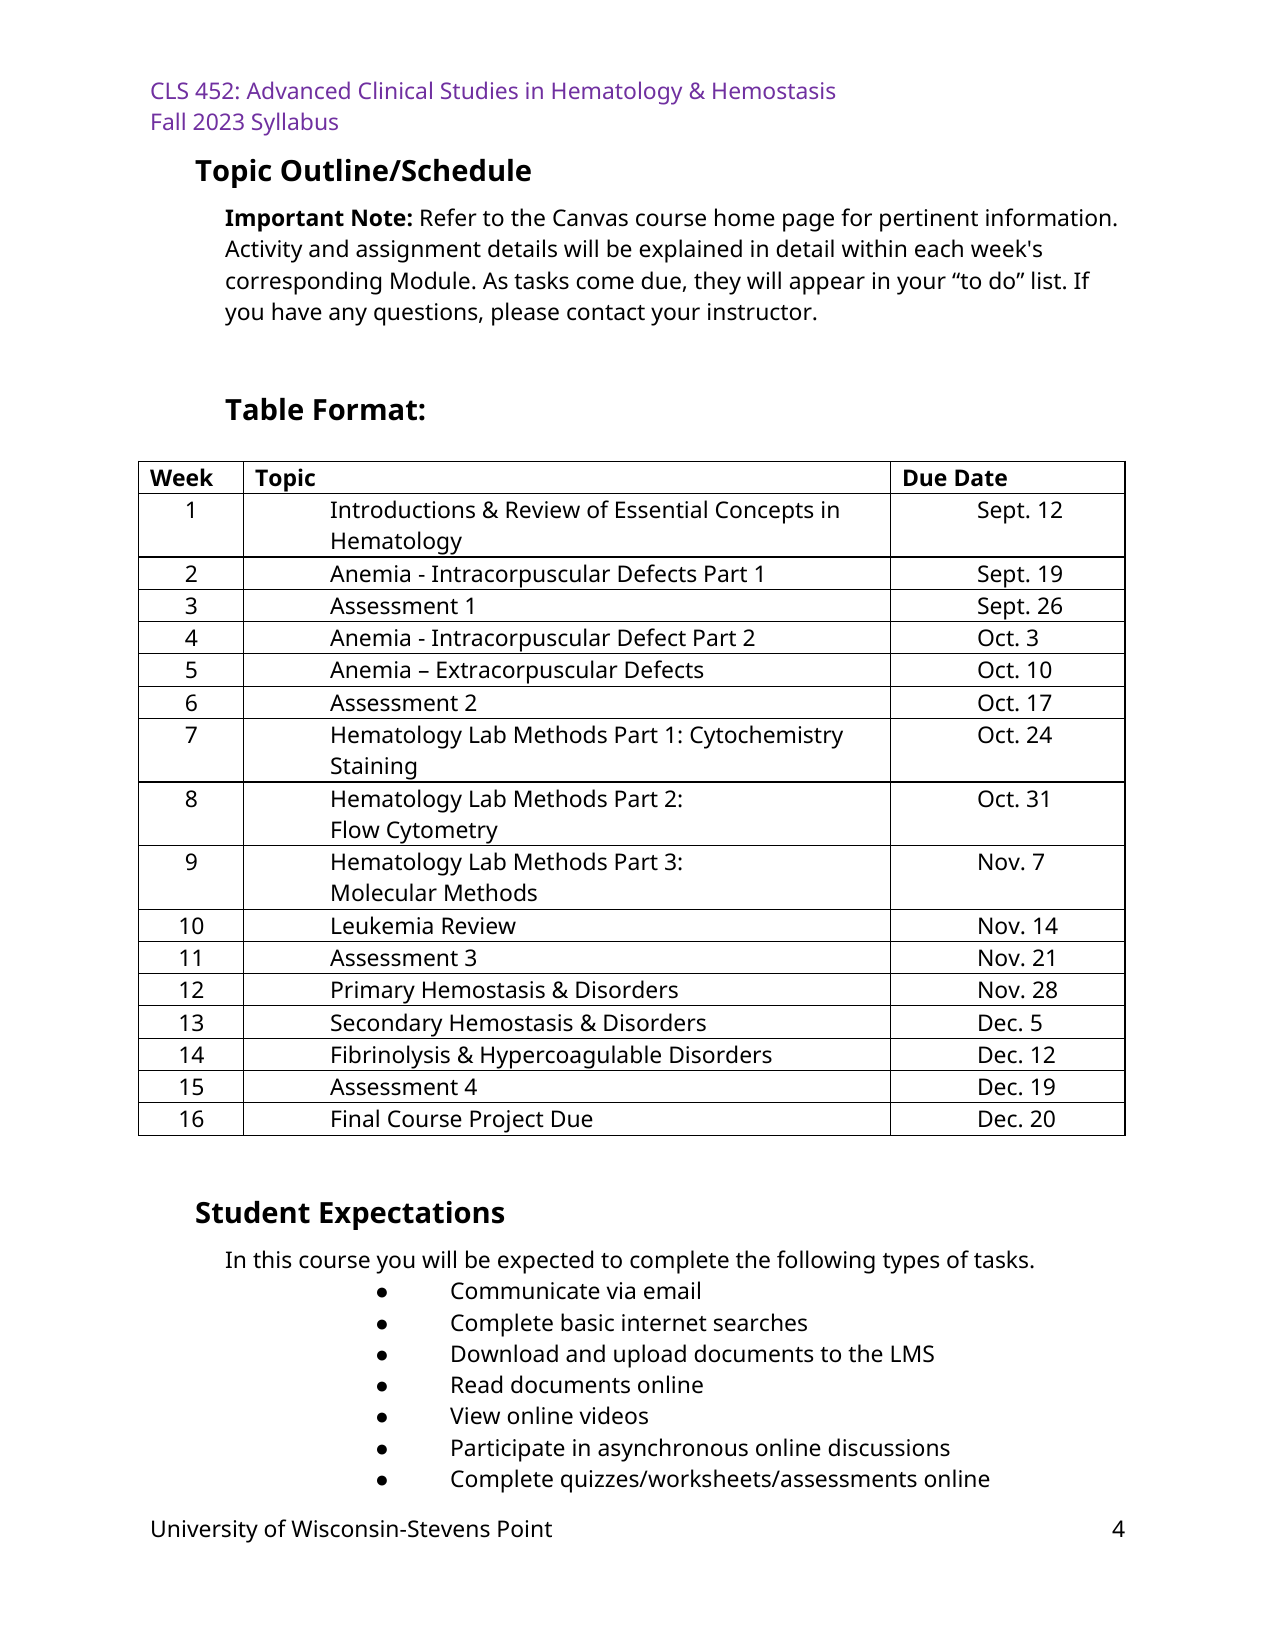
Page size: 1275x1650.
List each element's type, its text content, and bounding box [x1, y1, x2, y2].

table_cell Assessment 1 [244, 590, 890, 621]
table_cell Oct. 10 [891, 654, 1124, 686]
table_cell 16 [139, 1103, 243, 1134]
table_cell 10 [139, 910, 243, 941]
table_cell Hematology Lab Methods Part 3: Molecular Methods [244, 846, 890, 908]
list Participate in asynchronous online discussions [300, 1432, 1125, 1463]
table_cell Anemia - Intracorpuscular Defects Part 1 [244, 558, 890, 589]
table_cell Nov. 21 [891, 942, 1124, 973]
table_cell Sept. 12 [891, 494, 1124, 556]
list Communicate via email [300, 1275, 1125, 1307]
table_cell 11 [139, 942, 243, 973]
table_cell Nov. 14 [891, 910, 1124, 941]
table_cell 14 [139, 1039, 243, 1070]
table_cell Oct. 17 [891, 687, 1124, 718]
table_cell 3 [139, 590, 243, 621]
table_header Due Date [891, 462, 1124, 493]
table_cell Nov. 7 [891, 846, 1124, 908]
table_cell 2 [139, 558, 243, 589]
table_cell Hematology Lab Methods Part 1: Cytochemistry Staining [244, 719, 890, 781]
table_header Topic [244, 462, 890, 493]
table_cell Dec. 20 [891, 1103, 1124, 1134]
table_cell 6 [139, 687, 243, 718]
table_cell 13 [139, 1006, 243, 1038]
table_cell Oct. 31 [891, 783, 1124, 845]
table_cell Hematology Lab Methods Part 2: Flow Cytometry [244, 783, 890, 845]
subtitle Topic Outline/Schedule [195, 150, 1125, 190]
table_cell Sept. 26 [891, 590, 1124, 621]
table_cell Nov. 28 [891, 974, 1124, 1005]
table_cell Secondary Hemostasis & Disorders [244, 1006, 890, 1038]
table_cell Dec. 12 [891, 1039, 1124, 1070]
table_cell 7 [139, 719, 243, 781]
table_cell Sept. 19 [891, 558, 1124, 589]
table_cell Final Course Project Due [244, 1103, 890, 1134]
list Read documents online [300, 1369, 1125, 1400]
table_cell 9 [139, 846, 243, 908]
subtitle Student Expectations [195, 1192, 1125, 1232]
table_cell Dec. 5 [891, 1006, 1124, 1038]
list Complete quizzes/worksheets/assessments online [300, 1463, 1125, 1494]
table_cell Anemia - Intracorpuscular Defect Part 2 [244, 622, 890, 653]
table_cell 8 [139, 783, 243, 845]
text Important Note: Refer to the Canvas course home page for pertinent information. Activity and assignment details will be explained in detail within each week's corresponding Module. As tasks come due, they will appear in your “to do” list. If you have any questions, please contact your instructor. [225, 202, 1125, 327]
table_cell Fibrinolysis & Hypercoagulable Disorders [244, 1039, 890, 1070]
table_cell Assessment 4 [244, 1071, 890, 1102]
text In this course you will be expected to complete the following types of tasks. [225, 1244, 1125, 1275]
table_cell Primary Hemostasis & Disorders [244, 974, 890, 1005]
table_cell Oct. 24 [891, 719, 1124, 781]
list Complete basic internet searches [300, 1307, 1125, 1338]
subtitle Table Format: [225, 390, 1125, 429]
table_cell Leukemia Review [244, 910, 890, 941]
table_header Week [139, 462, 243, 493]
table_cell 15 [139, 1071, 243, 1102]
table_cell 5 [139, 654, 243, 686]
table_cell Oct. 3 [891, 622, 1124, 653]
table_cell Assessment 2 [244, 687, 890, 718]
table_cell Assessment 3 [244, 942, 890, 973]
table_cell 4 [139, 622, 243, 653]
list View online videos [300, 1400, 1125, 1432]
table_cell 1 [139, 494, 243, 556]
table_cell 12 [139, 974, 243, 1005]
list Download and upload documents to the LMS [300, 1338, 1125, 1369]
table_cell Introductions & Review of Essential Concepts in Hematology [244, 494, 890, 556]
table_cell Dec. 19 [891, 1071, 1124, 1102]
table_cell Anemia – Extracorpuscular Defects [244, 654, 890, 686]
